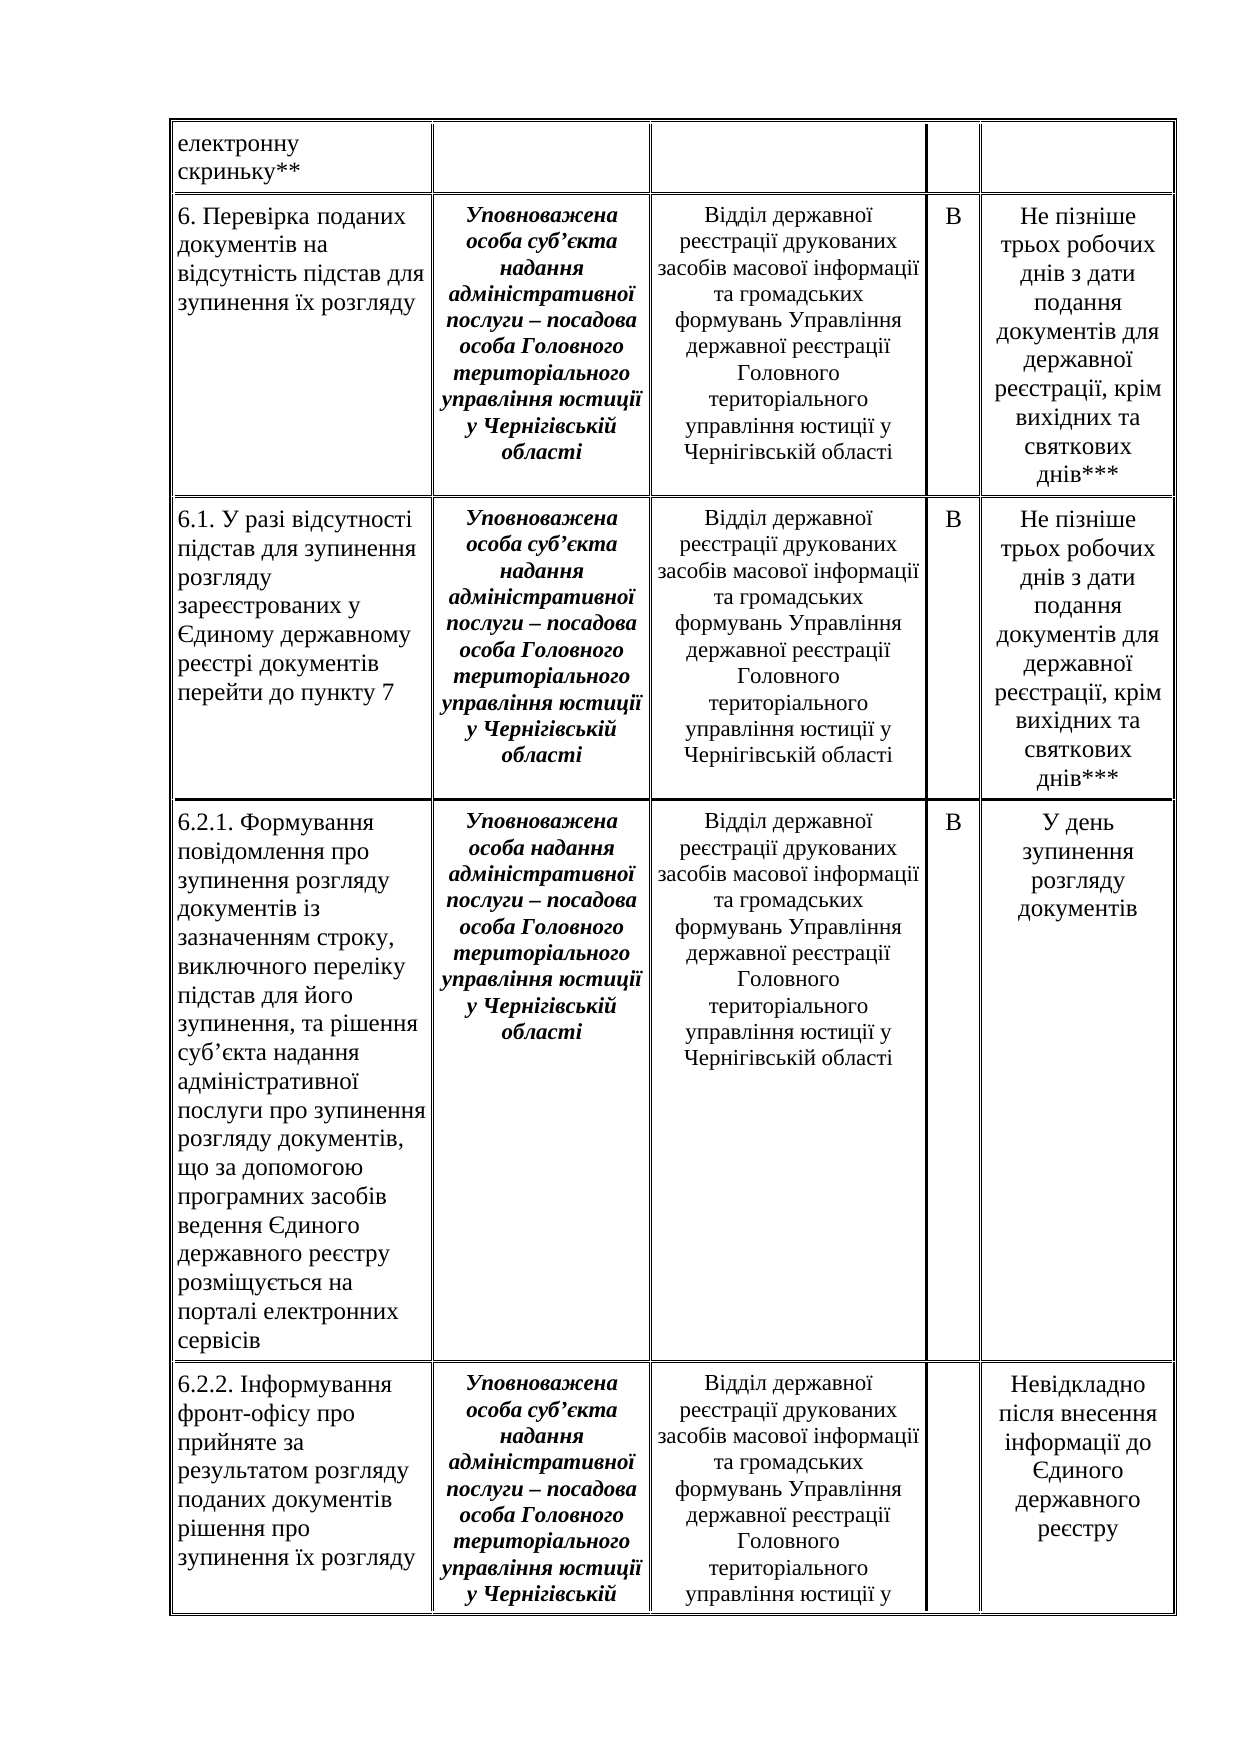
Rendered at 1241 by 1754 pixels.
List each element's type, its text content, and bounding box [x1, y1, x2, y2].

table_cell В [928, 498, 979, 798]
table_cell Не пізніше трьох робочих днів з дати подання документів для державної реєстрації, крім вихідних та святкових днів*** [982, 495, 1174, 798]
table_cell 6. Перевірка поданих документів на відсутність підстав для зупинення їх розгляду [173, 191, 431, 494]
table_cell Не пізніше трьох робочих днів з дати подання документів для державної реєстрації, крім вихідних та святкових днів*** [982, 191, 1174, 494]
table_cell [651, 1363, 926, 1613]
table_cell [433, 1363, 651, 1613]
table_cell Фронт-офіс [651, 122, 926, 191]
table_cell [981, 1360, 1175, 1613]
table_cell Уповноважена особа суб’єкта надання адміністративної послуги – посадова особа Головного територіального управління юстиції у Чернігівській області [434, 498, 649, 798]
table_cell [433, 122, 651, 191]
table_cell [926, 1363, 981, 1613]
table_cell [173, 122, 433, 191]
table_cell В [928, 801, 979, 1360]
table_cell 6.2.1. Формування повідомлення про зупинення розгляду документів із зазначенням строку, виключного переліку підстав для його зупинення, та рішення суб’єкта надання адміністративної послуги про зупинення розгляду документів, що за допомогою програмних засобів ведення Єдиного державного реєстру розміщується на порталі електронних сервісів [171, 798, 431, 1360]
table_cell У день зупинення розгляду документів [982, 798, 1175, 1360]
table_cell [981, 122, 1173, 191]
table_cell Уповноважена особа надання адміністративної послуги – посадова особа Головного територіального управління юстиції у Чернігівській області [434, 801, 649, 1360]
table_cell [171, 1360, 433, 1613]
table_cell 6.1. У разі відсутності підстав для зупинення розгляду зареєстрованих у Єдиному державному реєстрі документів перейти до пункту 7 [173, 495, 431, 798]
table_cell В [926, 122, 981, 191]
table_cell В [928, 195, 979, 494]
table_cell Уповноважена особа суб’єкта надання адміністративної послуги – посадова особа Головного територіального управління юстиції у Чернігівській області [434, 195, 649, 494]
